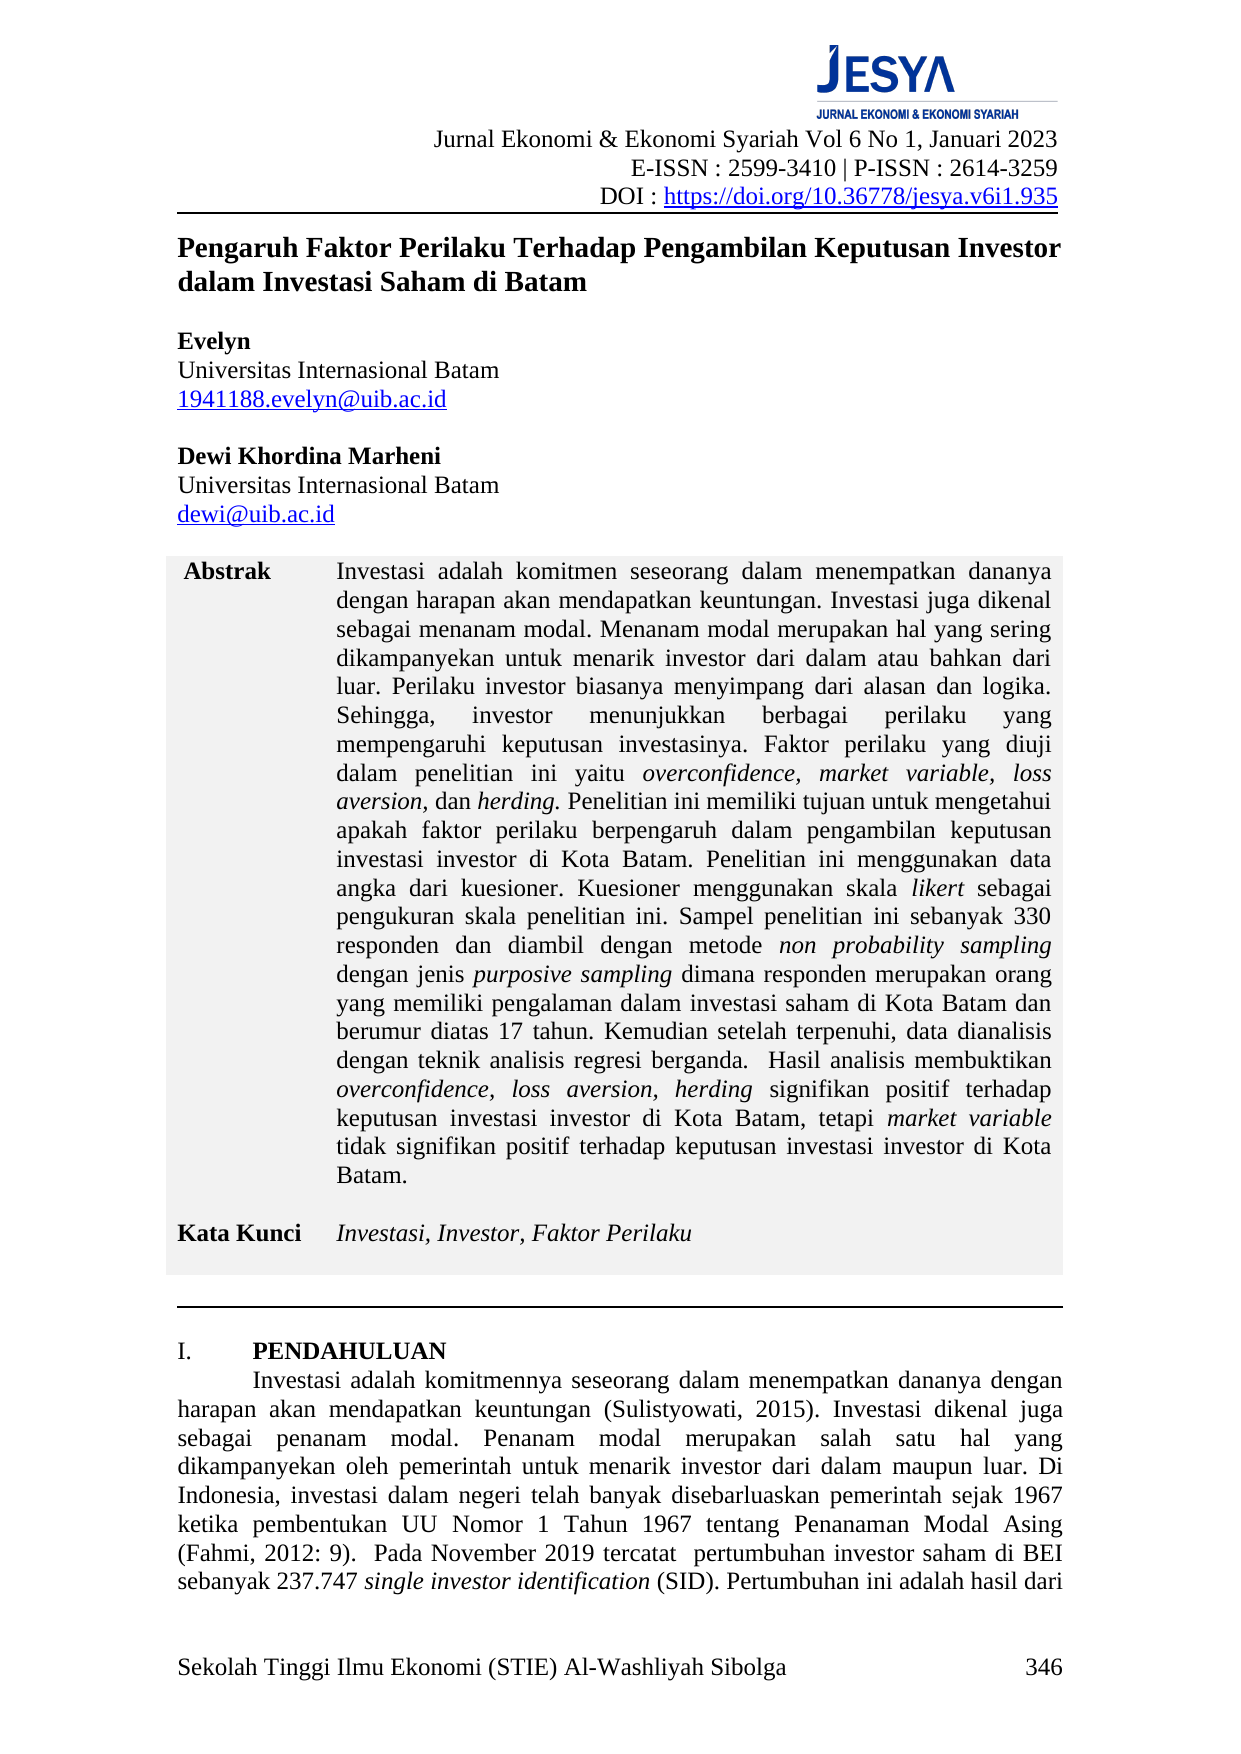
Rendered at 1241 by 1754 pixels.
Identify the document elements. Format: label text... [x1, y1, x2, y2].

table_cell Kata Kunci [166, 1218, 325, 1275]
table_header Abstrak [166, 556, 325, 1218]
table_header Investasi adalah komitmen seseorang dalam menempatkan dananya dengan harapan akan mendapatkan keuntungan. Investasi juga dikenal sebagai menanam modal. Menanam modal merupakan hal yang sering dikampanyekan untuk menarik investor dari dalam atau bahkan dari luar. Perilaku investor biasanya menyimpang dari alasan dan logika. Sehingga, investor menunjukkan berbagai perilaku yang mempengaruhi keputusan investasinya. Faktor perilaku yang diuji dalam penelitian ini yaitu overconfidence, market variable, loss aversion, dan herding. Penelitian ini memiliki tujuan untuk mengetahui apakah faktor perilaku berpengaruh dalam pengambilan keputusan investasi investor di Kota Batam. Penelitian ini menggunakan data angka dari kuesioner. Kuesioner menggunakan skala likert sebagai pengukuran skala penelitian ini. Sampel penelitian ini sebanyak 330 responden dan diambil dengan metode non probability sampling dengan jenis purposive sampling dimana responden merupakan orang yang memiliki pengalaman dalam investasi saham di Kota Batam dan berumur diatas 17 tahun. Kemudian setelah terpenuhi, data dianalisis dengan teknik analisis regresi berganda. Hasil analisis membuktikan overconfidence, loss aversion, herding signifikan positif terhadap keputusan investasi investor di Kota Batam, tetapi market variable tidak signifikan positif terhadap keputusan investasi investor di Kota Batam. [325, 556, 1063, 1218]
text 1941188.evelyn@uib.ac.id Dewi Khordina Marheni Universitas Internasional Batam [177, 384, 1063, 499]
text Pengaruh Faktor Perilaku Terhadap Pengambilan Keputusan Investor dalam Investasi Saham di Batam [177, 231, 1078, 298]
picture [813, 45, 1058, 124]
text dewi@uib.ac.id [177, 499, 1063, 528]
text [177, 1365, 1063, 1595]
table_cell Investasi, Investor, Faktor Perilaku [325, 1218, 1063, 1275]
text Evelyn Universitas Internasional Batam [177, 326, 1063, 384]
subtitle PENDAHULUAN [177, 1336, 1063, 1365]
